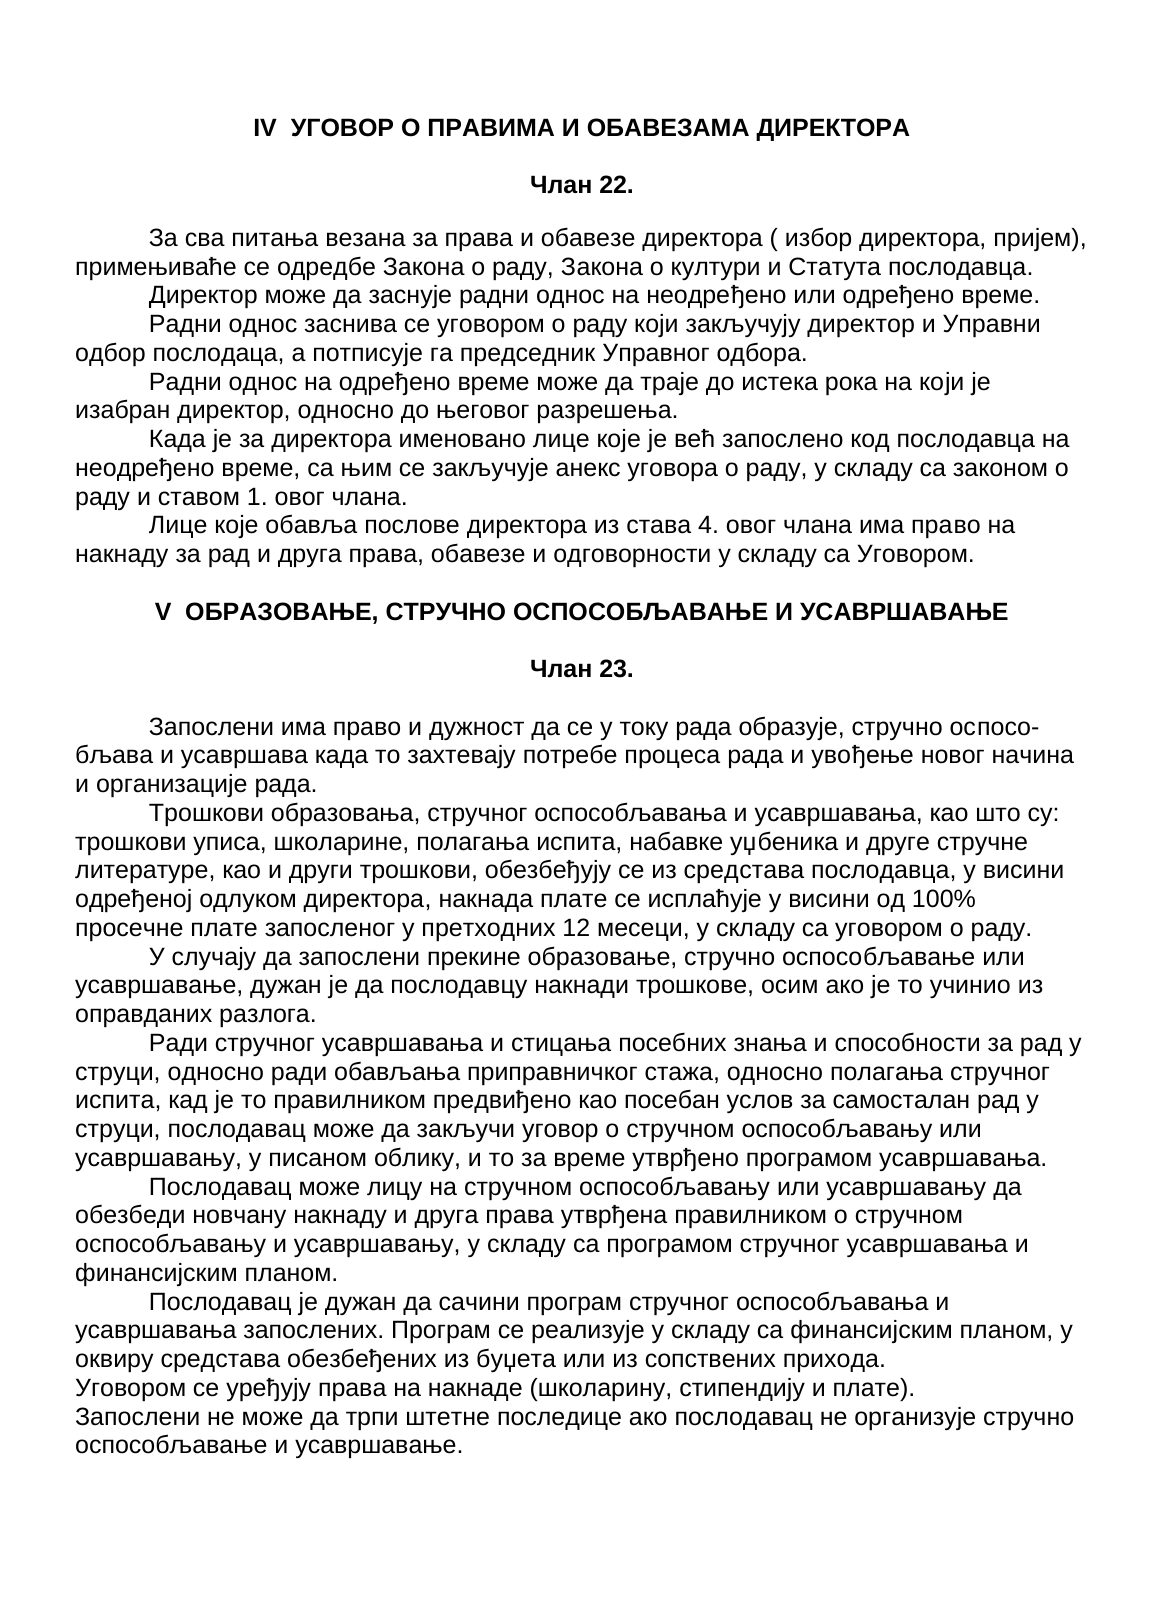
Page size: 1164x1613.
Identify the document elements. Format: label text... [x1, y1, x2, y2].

text Радни однос заснива се уговором о раду који закључују директор и Управни одбор послодаца, а потписује га председник Управног одбора. [75, 309, 1088, 367]
text Трошкови образовања, стручног оспособљавања и усавршавања, као што су: трошкови уписа, школарине, полагања испита, набавке уџбеника и друге стручне литературе, као и други трошкови, обезбеђују се из средстава послодавца, у висини одређеној одлуком директора, накнада плате се исплаћује у висини од 100% просечне плате запосленог у претходних 12 месеци, у складу са уговором о раду. [75, 798, 1088, 942]
text Када је за директора именовано лице које је већ запослено код послодавца на неодређено време, са њим се закључује анекс уговора о раду, у складу са законом о раду и ставом 1. овог члана. [75, 424, 1088, 511]
text Члан 23. [75, 654, 1088, 683]
text Лице које обавља послове директора из става 4. овог члана има право на накнаду за рад и друга права, обавезе и одговорности у складу са Уговором. [75, 511, 1088, 568]
text Запослени не може да трпи штетне последице ако послодавац не организује стручно оспособљавање и усавршавање. [75, 1402, 1088, 1459]
text Послодавац је дужан да сачини програм стручног оспособљавања и усавршавања запослених. Програм се реализује у складу са финансијским планом, у оквиру средстава обезбеђених из буџета или из сопствених прихода. [75, 1287, 1088, 1373]
text За сва питања везана за права и обавезе директора ( избор директора, пријем), примењиваће се одредбе Закона о раду, Зaкона о култури и Статута послодавца. [75, 223, 1088, 281]
text Члан 22. [75, 170, 1088, 199]
text IV УГОВОР О ПРАВИМА И ОБАВЕЗАМА ДИРЕКТОРА [75, 113, 1088, 141]
text У случају да запослени прекине образовање, стручно оспособљавање или усавршавање, дужан је да послодавцу накнади трошкове, осим ако је то учинио из оправданих разлога. [75, 942, 1088, 1028]
text Ради стручног усавршавања и стицања посебних знања и способности за рад у струци, односно ради обављања приправничког стажа, односно полагања стручног испита, кад је то правилником предвиђено као посебан услов за самосталан рад у струци, послодавац може да закључи уговор о стручном оспособљавању или усавршавању, у писаном облику, и то за време утврђено програмом усавршавања. [75, 1028, 1088, 1172]
text V ОБРАЗОВАЊЕ, СТРУЧНО ОСПОСОБЉАВАЊЕ И УСАВРШАВАЊЕ [75, 597, 1088, 626]
text Директор може да заснује радни однос на неодређено или одређено време. [75, 281, 1088, 309]
text Радни однос на одређено време може да траје до истека рока на који је изабран директор, односно до његовог разрешења. [75, 367, 1088, 424]
text Послодавац може лицу на стручном оспособљавању или усавршавању да обезбеди новчану накнаду и друга права утврђена правилником о стручном оспособљавању и усавршавању, у складу са програмом стручног усавршавања и финансијским планом. [75, 1172, 1088, 1287]
text Уговором се уређују права на накнаде (школарину, стипендију и плате). [75, 1373, 1088, 1402]
text Запослени има право и дужност да се у току рада образује, стручно оспособљава и усавршава када то захтевају потребе процеса рада и увођење новог начина и организације рада. [75, 712, 1088, 798]
